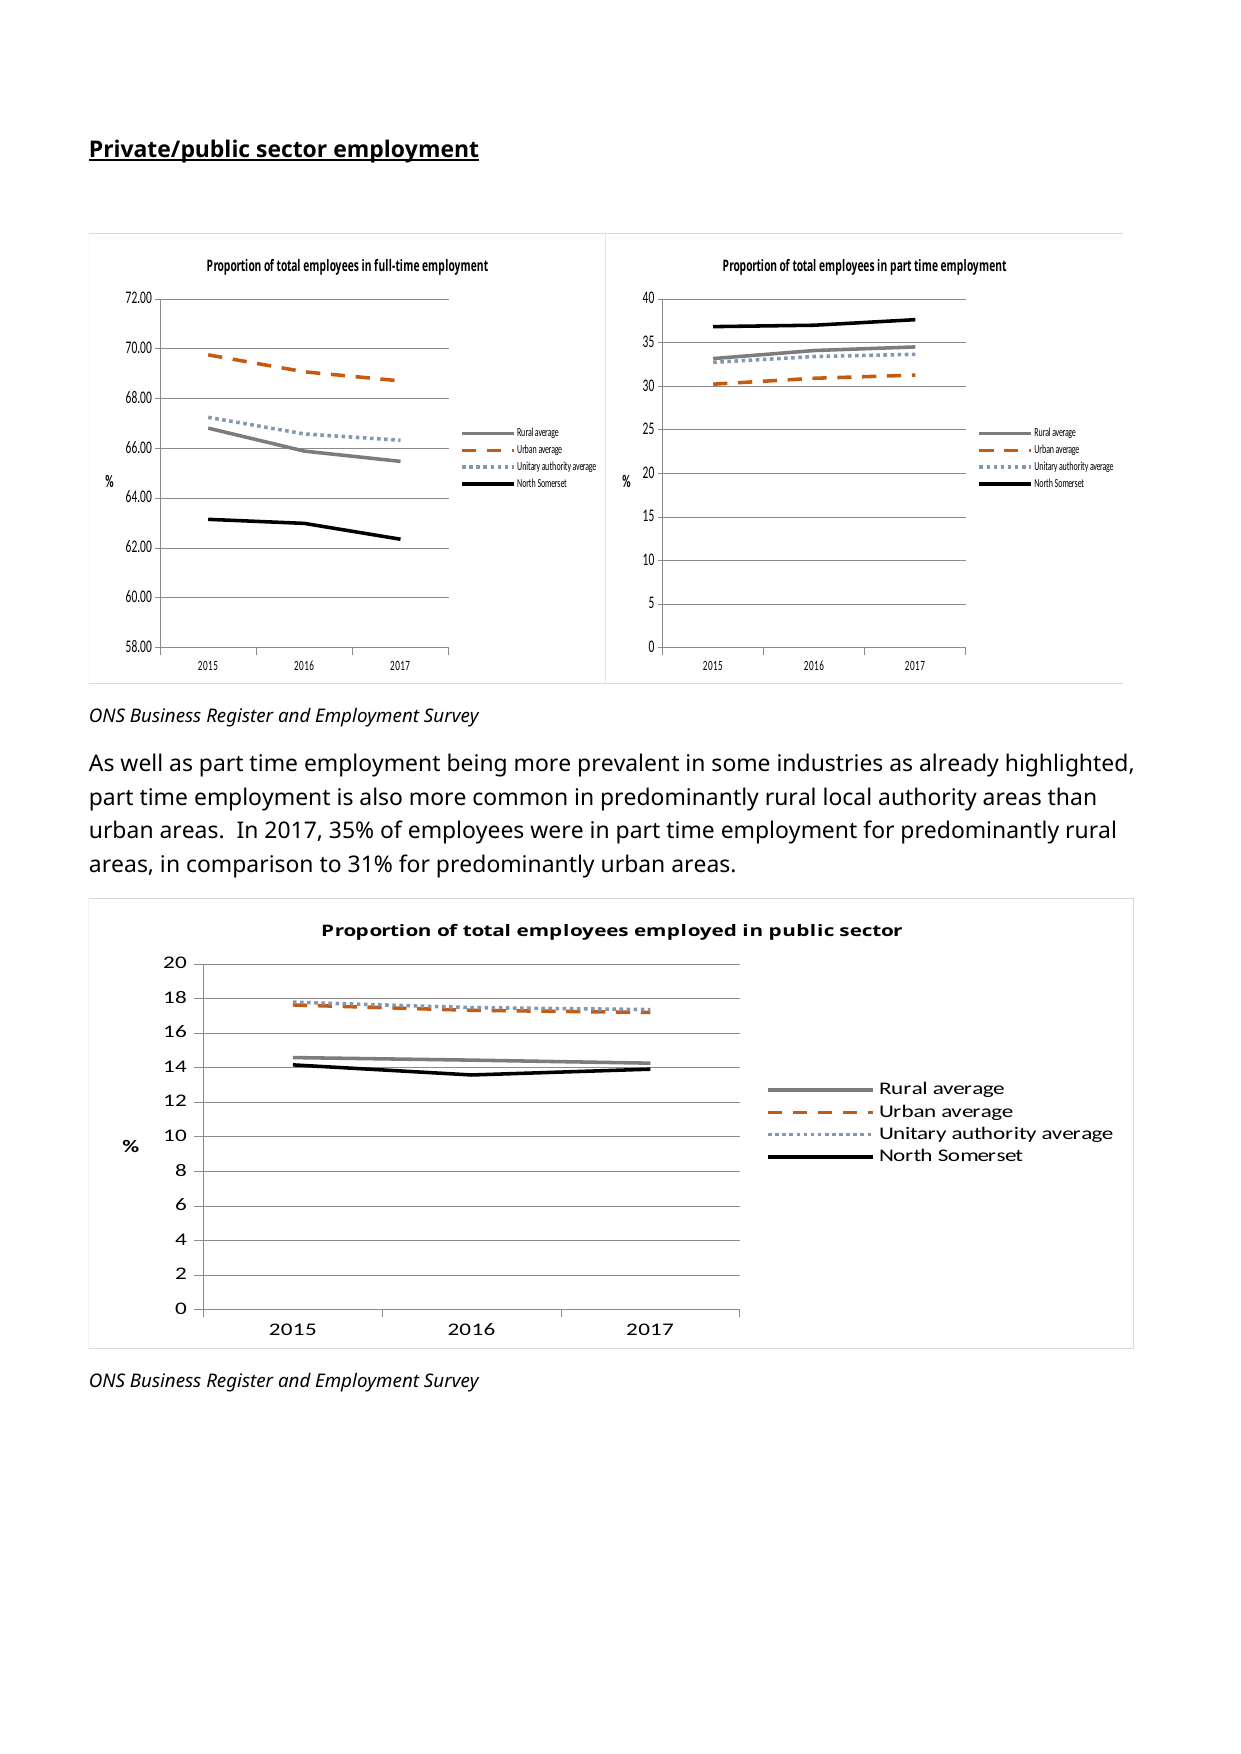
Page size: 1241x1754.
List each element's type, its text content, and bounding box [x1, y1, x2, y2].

text ONS Business Register and Employment Survey [89, 1367, 1152, 1393]
text As well as part time employment being more prevalent in some industries as already highlighted, part time employment is also more common in predominantly rural local authority areas than urban areas. In 2017, 35% of employees were in part time employment for predominantly rural areas, in comparison to 31% for predominantly urban areas. [89, 747, 1152, 879]
text Private/public sector employment [89, 133, 1152, 164]
text ONS Business Register and Employment Survey [89, 703, 1152, 728]
